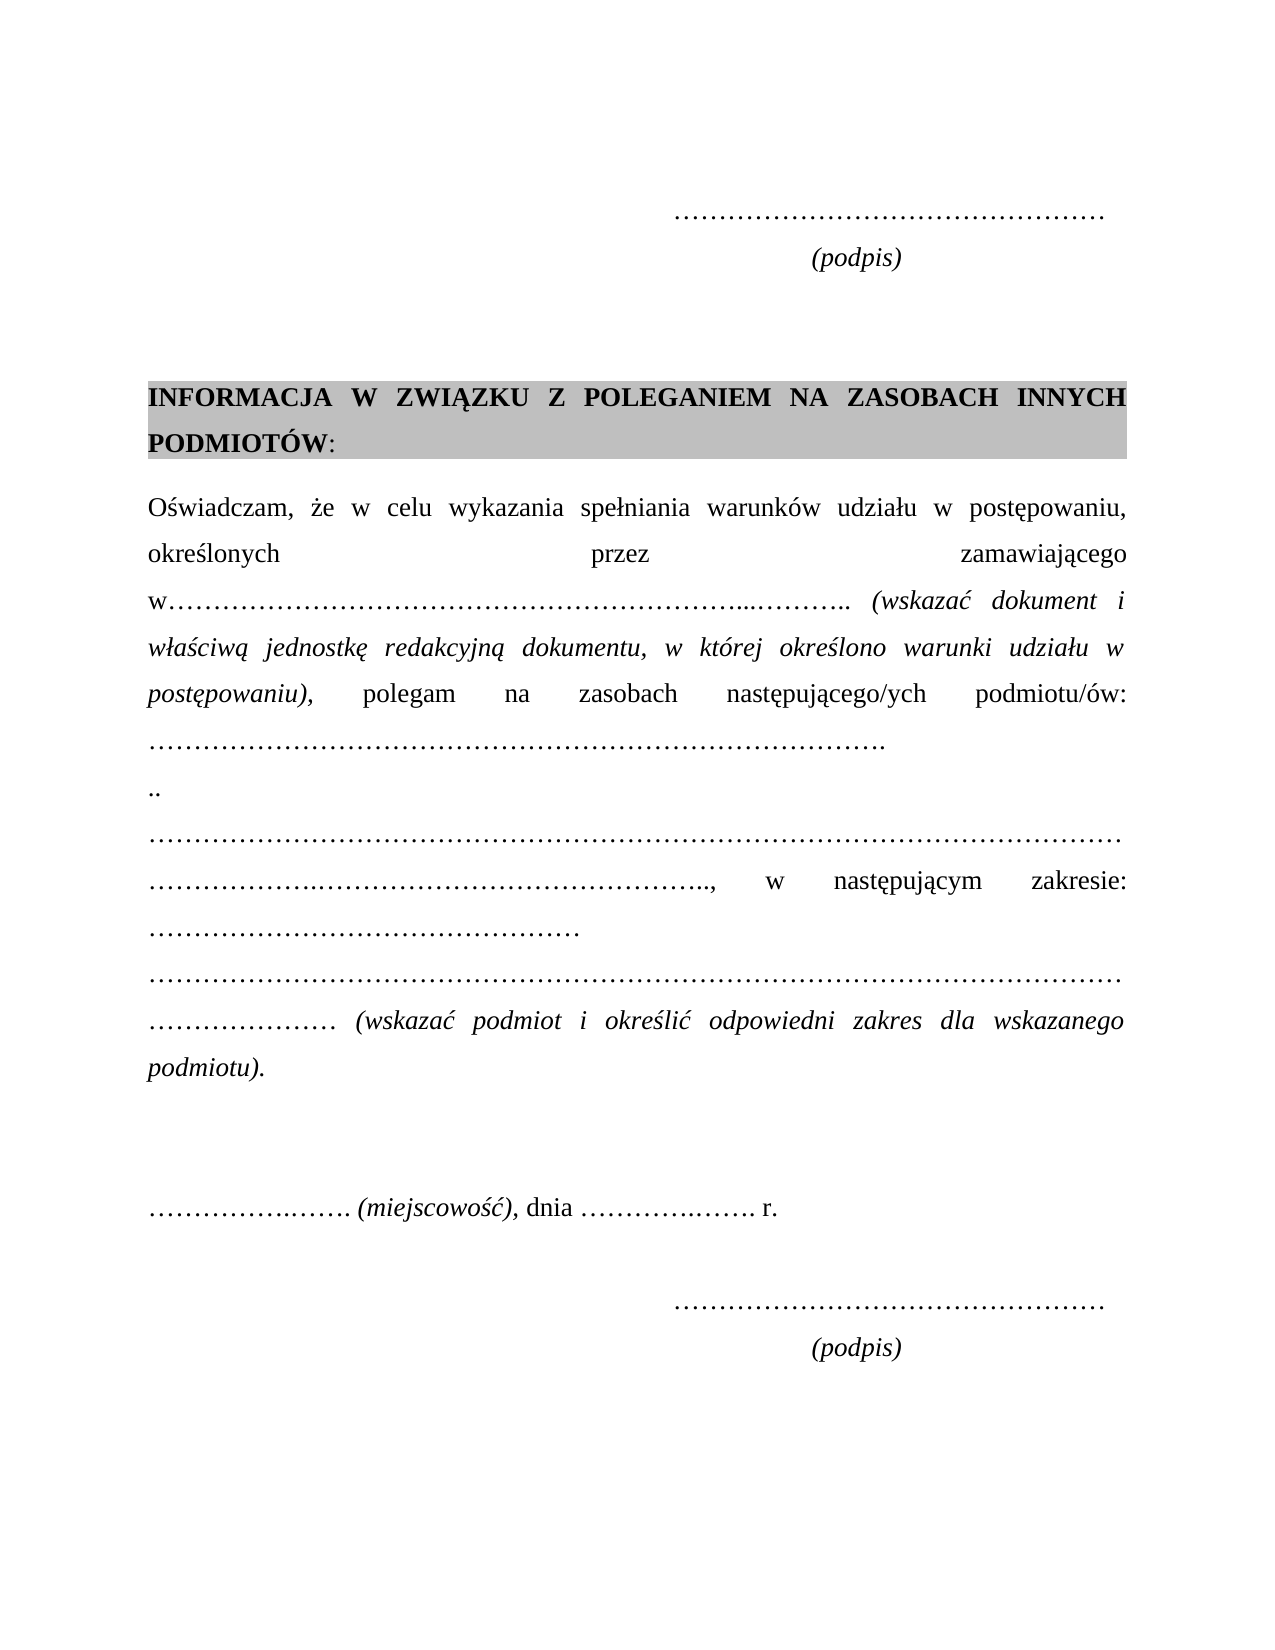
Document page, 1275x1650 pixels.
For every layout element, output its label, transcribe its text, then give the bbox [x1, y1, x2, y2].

text ………………………………………… [148, 194, 1127, 225]
text Oświadczam, że w celu wykazania spełniania warunków udziału w postępowaniu, określonych przez zamawiającego w………………………………………………………...……….. (wskazać dokument i właściwą jednostkę redakcyjną dokumentu, w której określono warunki udziału w postępowaniu), polegam na zasobach następującego/ych podmiotu/ów: ………………………………………………………………………. [148, 491, 1127, 755]
text ………………………………………………………………………………………………………………… (wskazać podmiot i określić odpowiedni zakres dla wskazanego podmiotu). [148, 958, 1127, 1082]
text ………………………………………… [148, 1284, 1127, 1315]
text ..……………………………………………………………………………………………………………….…………………………………….., w następującym zakresie: ………………………………………… [148, 771, 1127, 942]
text (podpis) [738, 1331, 1127, 1362]
text INFORMACJA W ZWIĄZKU Z POLEGANIEM NA ZASOBACH INNYCH PODMIOTÓW: [148, 381, 1127, 459]
text …………….……. (miejscowość), dnia ………….……. r. [148, 1191, 1127, 1222]
text (podpis) [738, 241, 1127, 272]
